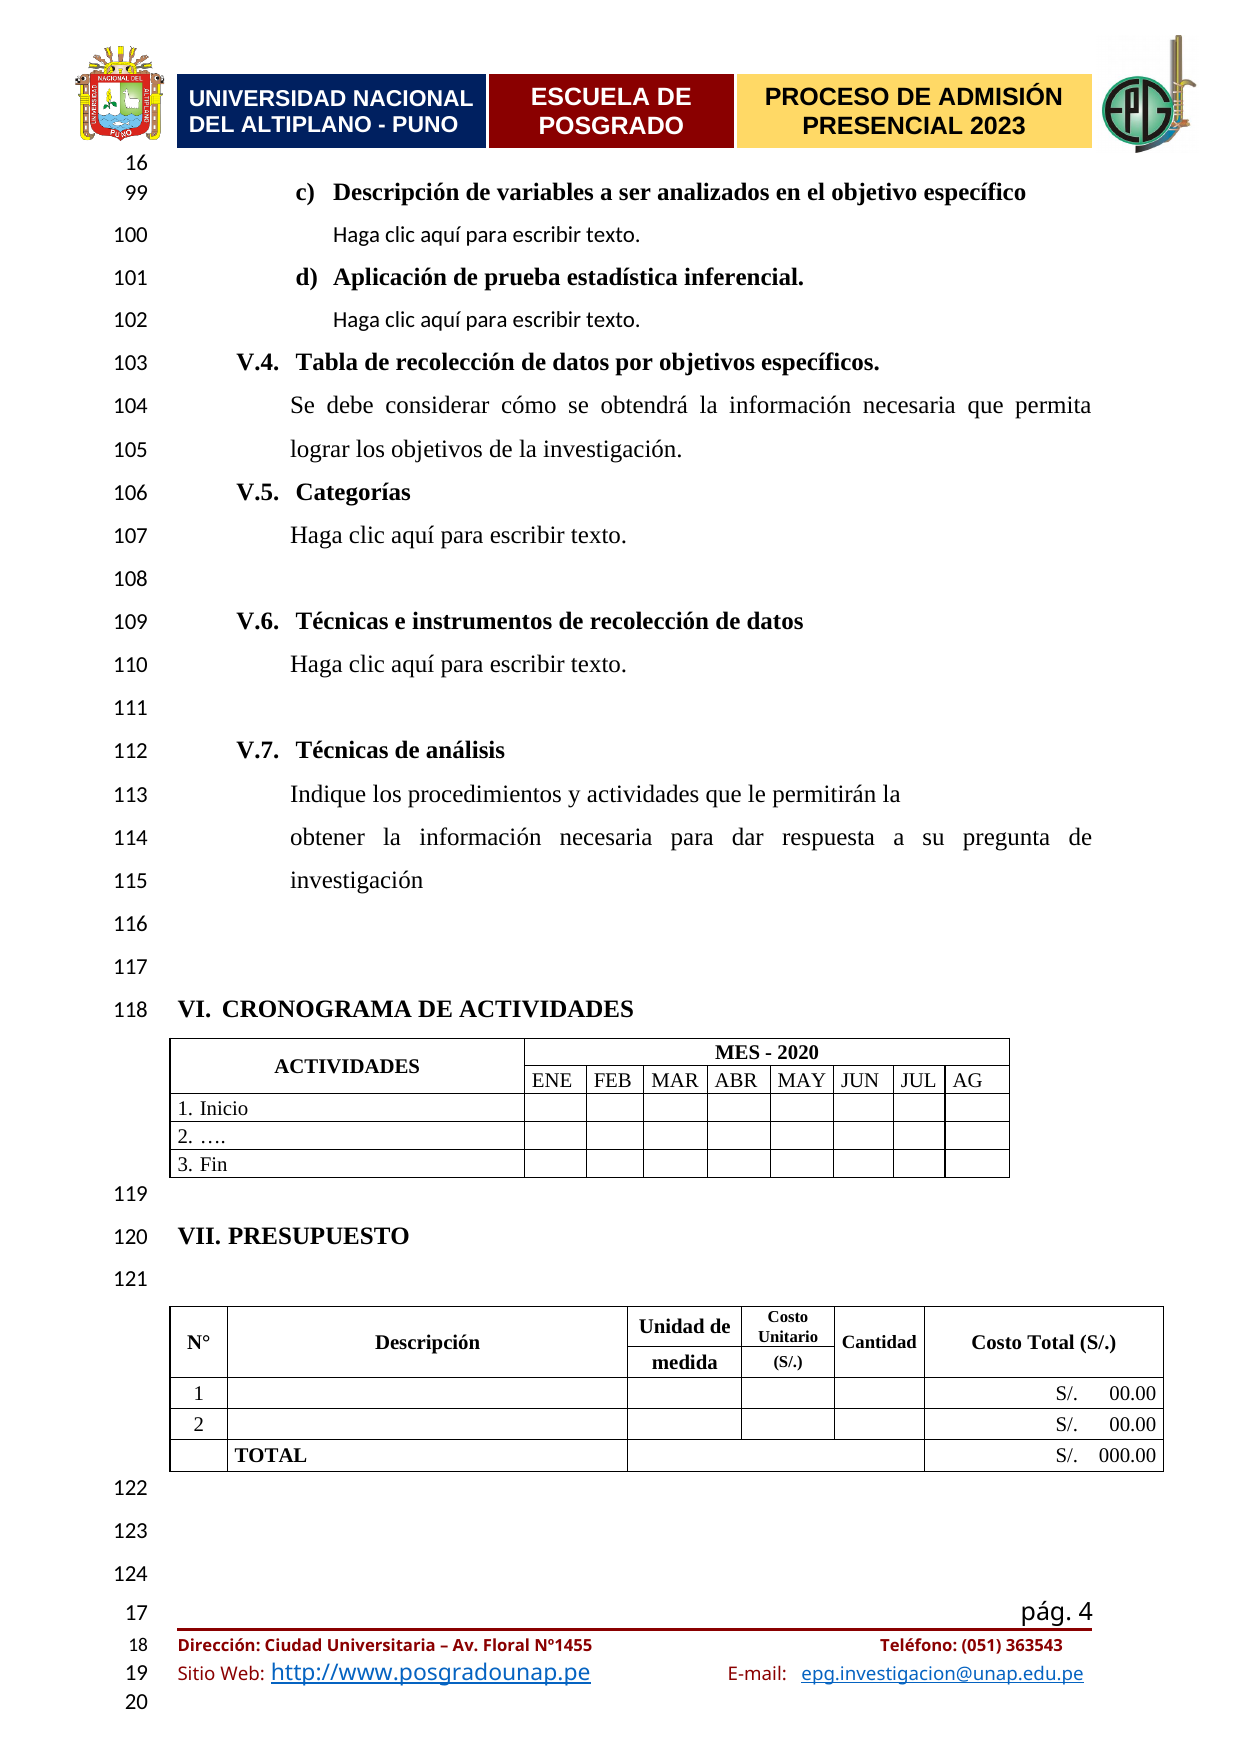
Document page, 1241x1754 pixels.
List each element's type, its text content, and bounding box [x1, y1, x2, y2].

table_cell [708, 1122, 770, 1149]
table_cell [742, 1409, 834, 1439]
list Aplicación de prueba estadística inferencial. [295, 262, 1092, 291]
table_header Costo Unitario [742, 1307, 834, 1346]
table_cell [946, 1094, 1009, 1121]
table_cell [644, 1150, 707, 1177]
table_cell [894, 1094, 944, 1121]
table_cell [587, 1094, 643, 1121]
table_cell FEB [587, 1066, 643, 1093]
table_cell [525, 1094, 586, 1121]
table_cell S/. 00.00 [925, 1409, 1163, 1439]
table_cell [834, 1150, 893, 1177]
table_cell [708, 1094, 770, 1121]
table_cell MAY [771, 1066, 833, 1093]
table_cell [834, 1122, 893, 1149]
list CRONOGRAMA DE ACTIVIDADES [177, 994, 1092, 1023]
table_cell [894, 1150, 944, 1177]
table_cell [835, 1409, 924, 1439]
table_cell ABR [708, 1066, 770, 1093]
table_cell AG [946, 1066, 1009, 1093]
list PRESUPUESTO [177, 1221, 1092, 1250]
table_cell 1 [171, 1378, 227, 1408]
table_cell [708, 1150, 770, 1177]
table_cell ENE [525, 1066, 586, 1093]
list Descripción de variables a ser analizados en el objetivo específico [295, 177, 1092, 206]
list Técnicas e instrumentos de recolección de datos [236, 606, 1092, 635]
table_cell [171, 1440, 227, 1471]
table_cell [644, 1122, 707, 1149]
list Técnicas de análisis [236, 736, 1092, 764]
table_cell Fin [171, 1150, 524, 1177]
table_cell (S/.) [742, 1347, 834, 1377]
table_cell [628, 1440, 924, 1471]
table_header Costo Total (S/.) [925, 1307, 1163, 1377]
table_cell …. [171, 1122, 524, 1149]
list Categorías [236, 477, 1092, 506]
table_cell [228, 1378, 627, 1408]
table_cell [628, 1378, 741, 1408]
table_cell [587, 1122, 643, 1149]
list Tabla de recolección de datos por objetivos específicos. [236, 347, 1092, 376]
table_cell [742, 1378, 834, 1408]
table_cell [525, 1122, 586, 1149]
table_cell Inicio [171, 1094, 524, 1121]
table_header Unidad de [628, 1307, 741, 1346]
table_cell [525, 1150, 586, 1177]
table_cell S/. 000.00 [925, 1440, 1163, 1471]
picture [75, 46, 165, 141]
table_cell [834, 1094, 893, 1121]
table_cell TOTAL [228, 1440, 627, 1471]
table_header MES - 2020 [525, 1039, 1009, 1065]
table_cell 2 [171, 1409, 227, 1439]
table_cell [228, 1409, 627, 1439]
table_cell [644, 1094, 707, 1121]
table_cell [894, 1122, 944, 1149]
table_cell S/. 00.00 [925, 1378, 1163, 1408]
table_cell [946, 1122, 1009, 1149]
table_header ACTIVIDADES [171, 1039, 524, 1093]
table_cell [946, 1150, 1009, 1177]
table_cell medida [628, 1347, 741, 1377]
table_cell JUL [894, 1066, 944, 1093]
table_cell [771, 1122, 833, 1149]
table_cell JUN [834, 1066, 893, 1093]
table_cell [771, 1150, 833, 1177]
table_cell [771, 1094, 833, 1121]
table_header Descripción [228, 1307, 627, 1377]
table_cell MAR [644, 1066, 707, 1093]
table_cell [628, 1409, 741, 1439]
table_header N° [171, 1307, 227, 1377]
picture [1096, 35, 1199, 153]
table_header Cantidad [835, 1307, 924, 1377]
table_cell [587, 1150, 643, 1177]
table_cell [835, 1378, 924, 1408]
